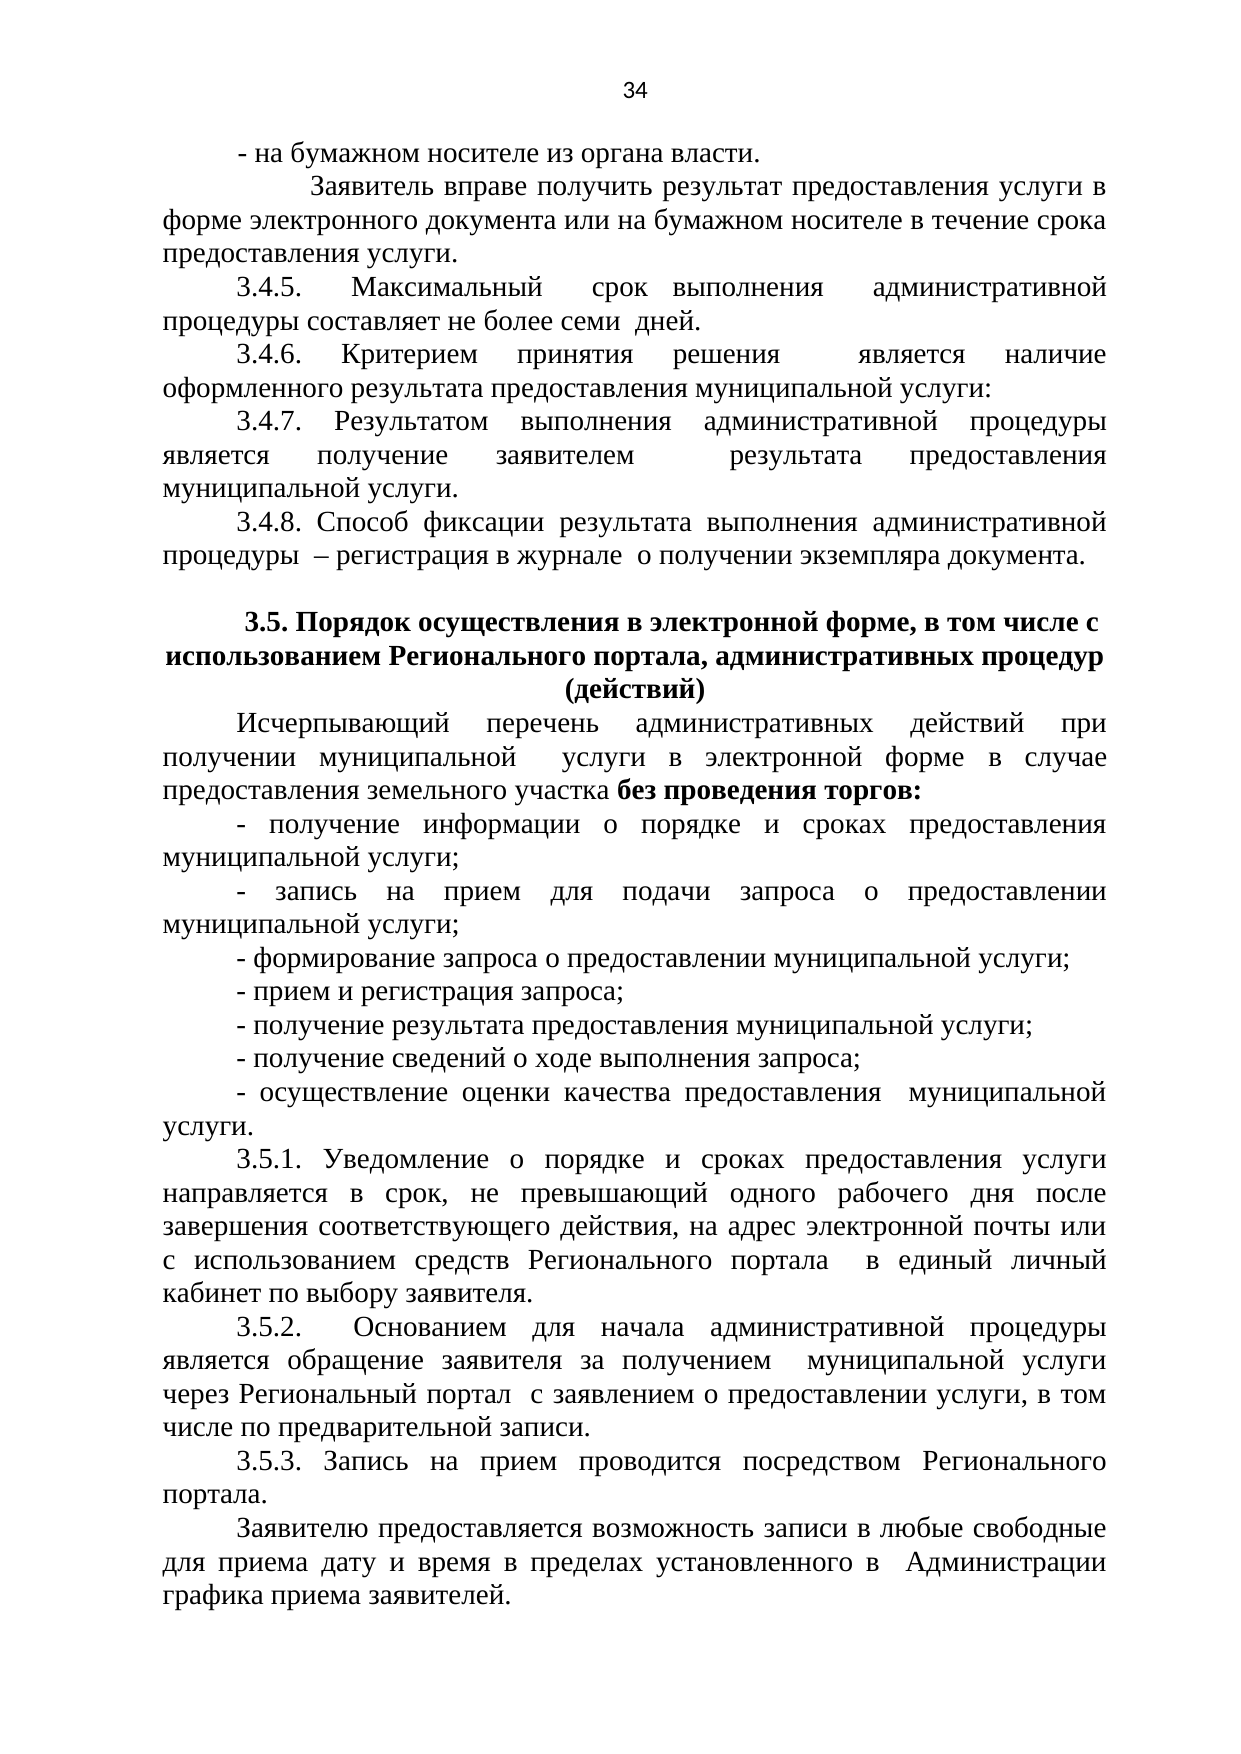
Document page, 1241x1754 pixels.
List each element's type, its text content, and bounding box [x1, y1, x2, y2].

text 3.4.5. Максимальный срок выполнения административной процедуры составляет не более семи дней. [162, 269, 1107, 336]
text 3.5.3. Запись на прием проводится посредством Регионального портала. [162, 1443, 1107, 1510]
text - запись на прием для подачи запроса о предоставлении муниципальной услуги; [162, 873, 1107, 940]
text 3.5. Порядок осуществления в электронной форме, в том числе с использованием Регионального портала, административных процедур (действий) [162, 604, 1107, 705]
text 3.5.1. Уведомление о порядке и сроках предоставления услуги направляется в срок, не превышающий одного рабочего дня после завершения соответствующего действия, на адрес электронной почты или с использованием средств Регионального портала в единый личный кабинет по выбору заявителя. [162, 1141, 1107, 1309]
text - прием и регистрация запроса; [162, 973, 1107, 1007]
text 3.4.6. Критерием принятия решения является наличие оформленного результата предоставления муниципальной услуги: [162, 336, 1107, 403]
text - на бумажном носителе из органа власти. [162, 135, 1107, 168]
text Заявителю предоставляется возможность записи в любые свободные для приема дату и время в пределах установленного в Администрации графика приема заявителей. [162, 1510, 1107, 1611]
text - получение результата предоставления муниципальной услуги; [162, 1007, 1107, 1041]
text 3.4.8. Способ фиксации результата выполнения административной процедуры – регистрация в журнале о получении экземпляра документа. [162, 504, 1107, 571]
text - получение сведений о ходе выполнения запроса; [162, 1041, 1107, 1074]
text 3.4.7. Результатом выполнения административной процедуры является получение заявителем результата предоставления муниципальной услуги. [162, 403, 1107, 504]
text Исчерпывающий перечень административных действий при получении муниципальной услуги в электронной форме в случае предоставления земельного участка без проведения торгов: [162, 705, 1107, 806]
text - получение информации о порядке и сроках предоставления муниципальной услуги; [162, 806, 1107, 873]
text 3.5.2. Основанием для начала административной процедуры является обращение заявителя за получением муниципальной услуги через Региональный портал с заявлением о предоставлении услуги, в том числе по предварительной записи. [162, 1309, 1107, 1443]
text Заявитель вправе получить результат предоставления услуги в форме электронного документа или на бумажном носителе в течение срока предоставления услуги. [162, 168, 1107, 269]
text - формирование запроса о предоставлении муниципальной услуги; [162, 940, 1107, 973]
text - осуществление оценки качества предоставления муниципальной услуги. [162, 1074, 1107, 1141]
